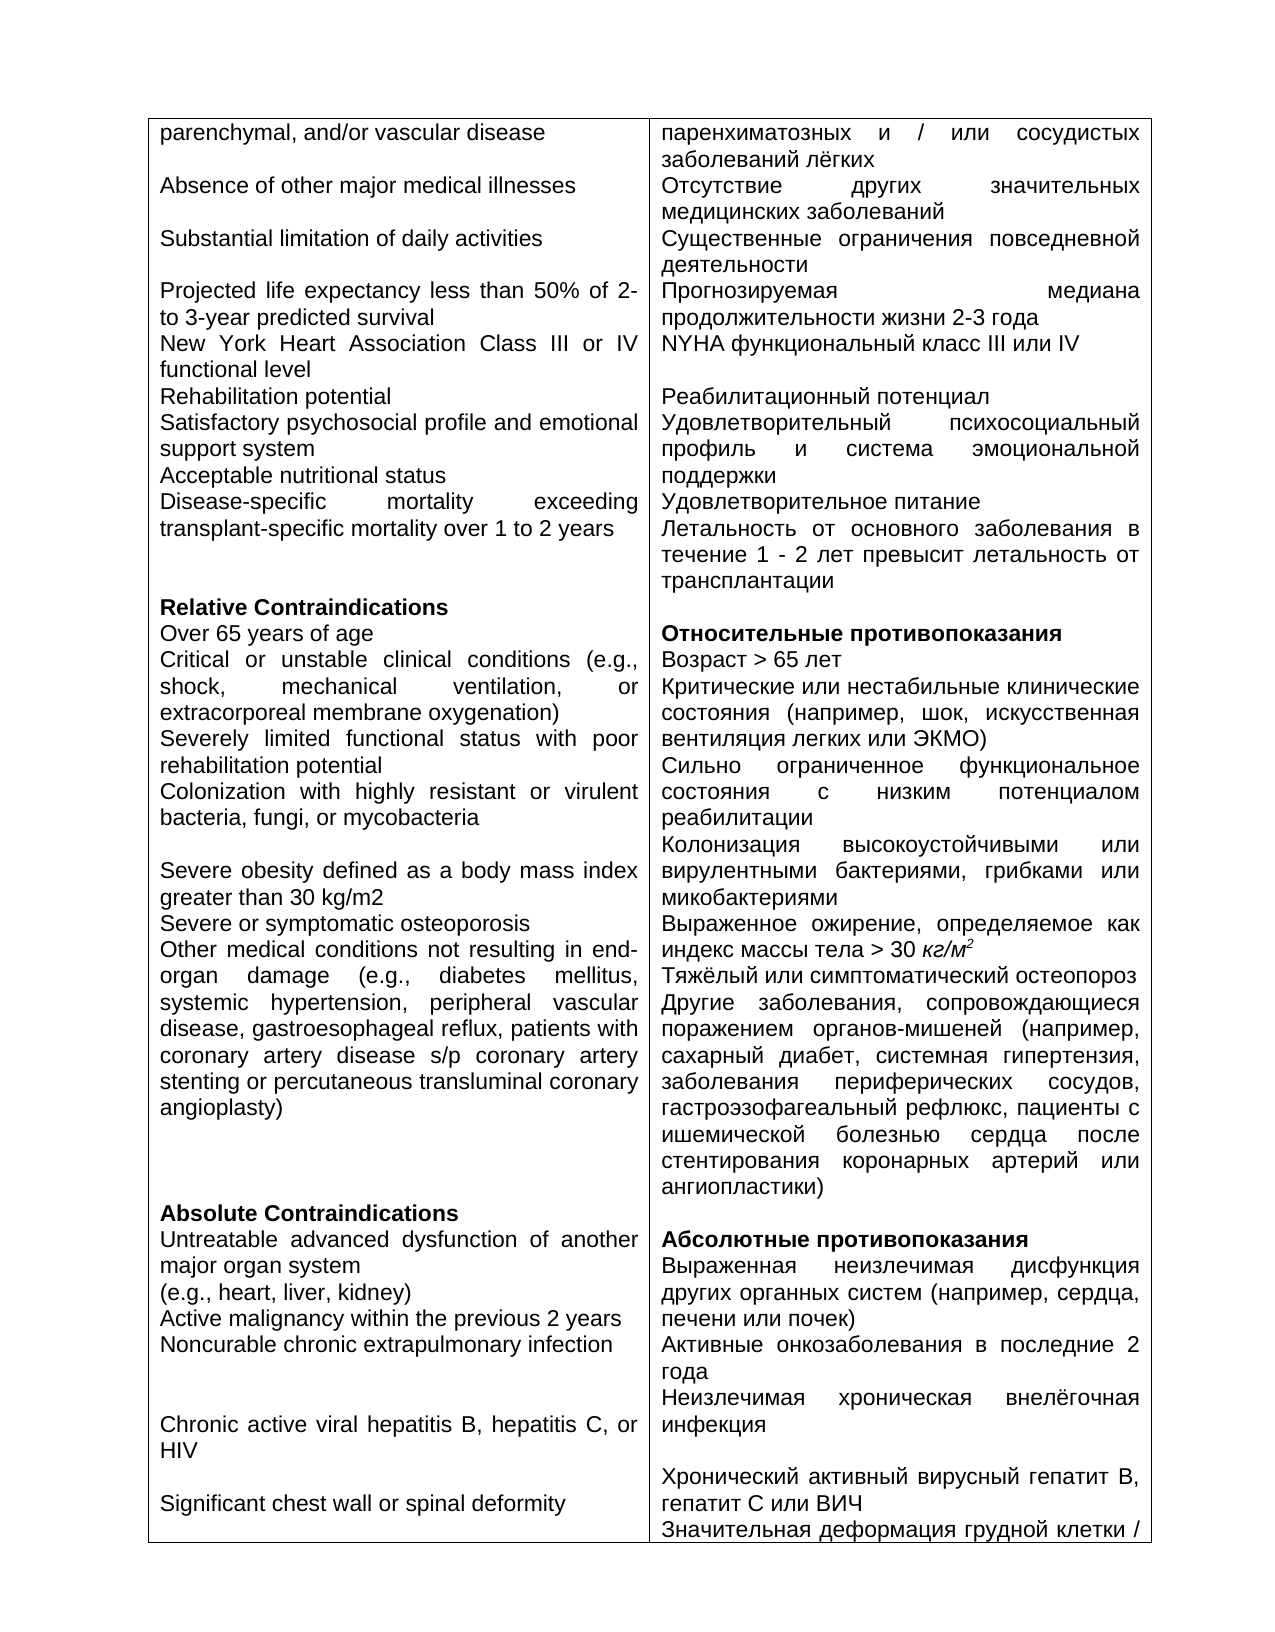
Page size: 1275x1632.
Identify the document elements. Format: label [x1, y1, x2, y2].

table_cell [149, 119, 649, 1542]
table_cell [650, 119, 1151, 1542]
